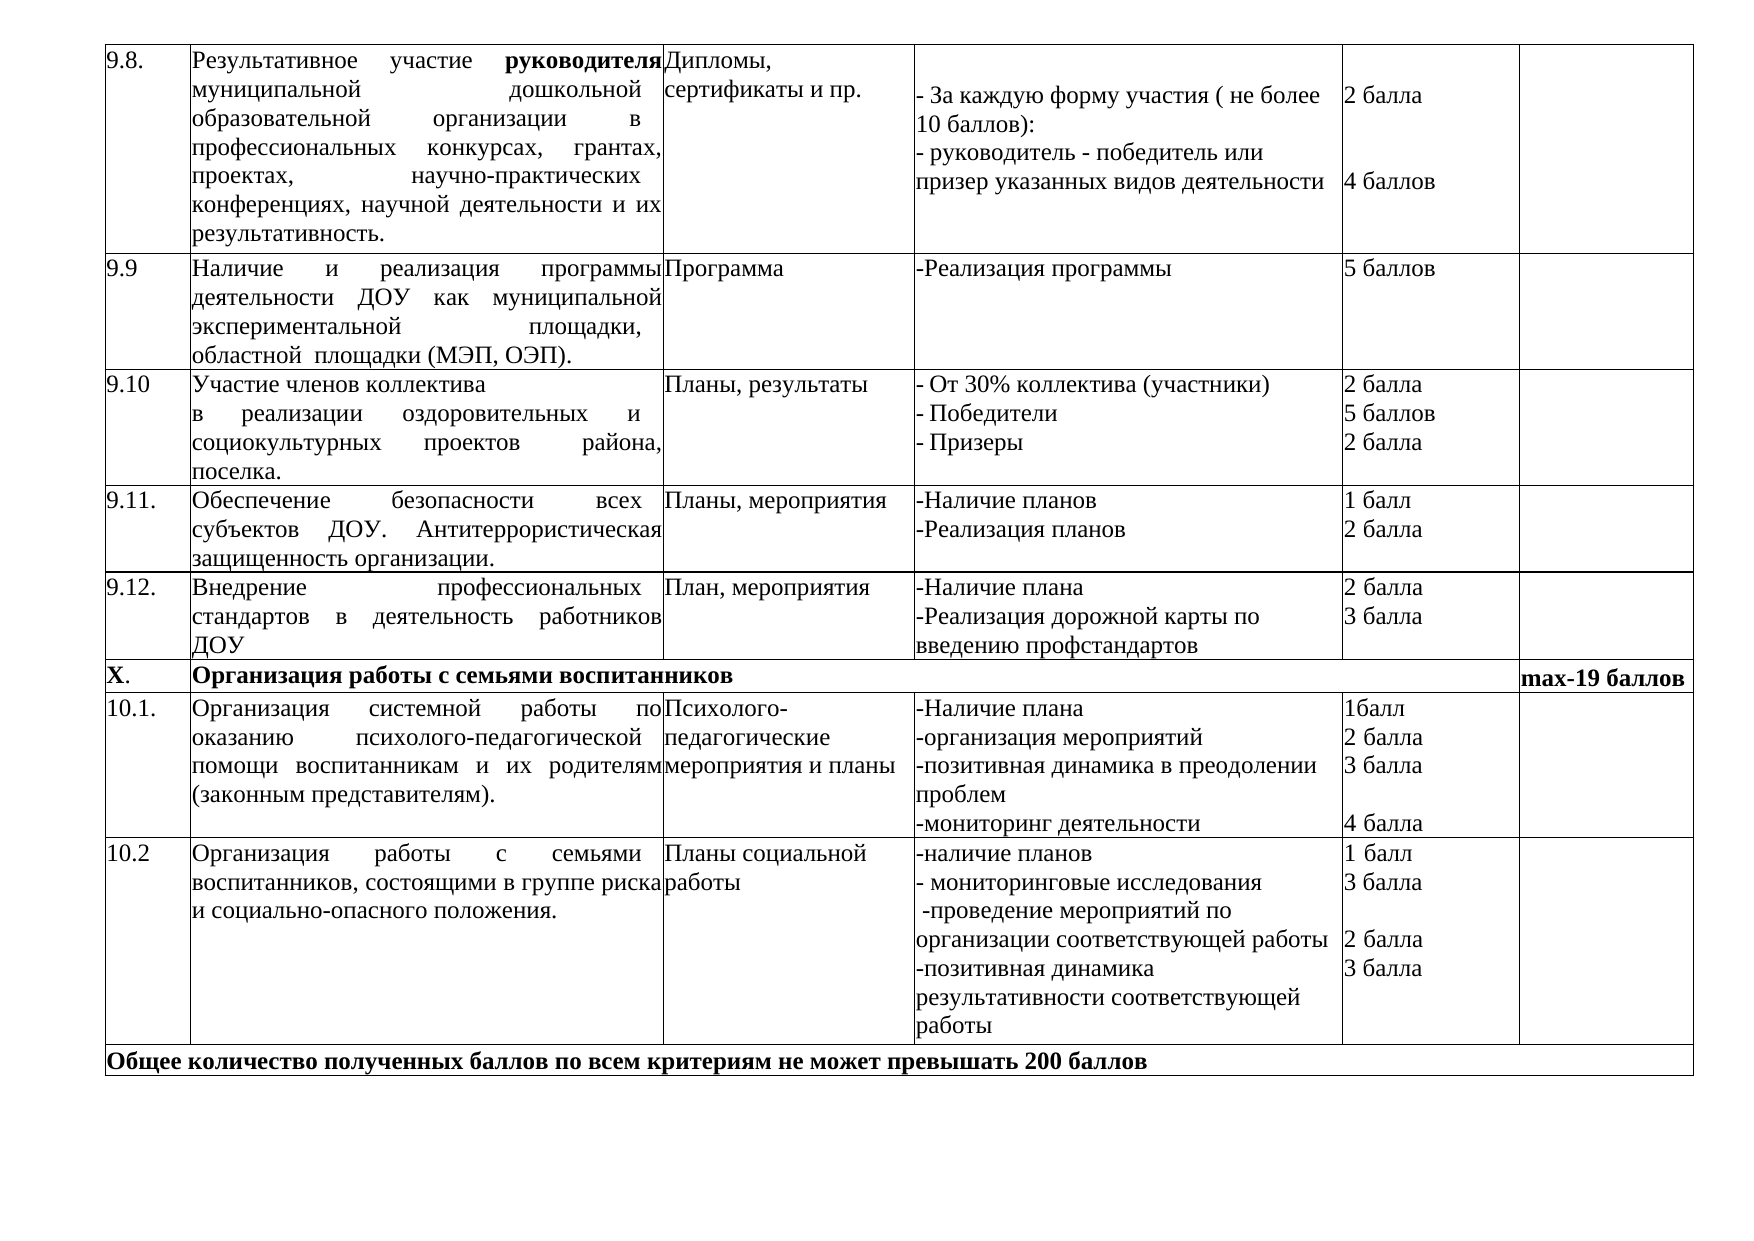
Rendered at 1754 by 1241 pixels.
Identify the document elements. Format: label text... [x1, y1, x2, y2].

table_cell От 30% коллектива (участники) Победители Призеры [915, 370, 1342, 484]
table_cell [1520, 254, 1693, 368]
table_cell 1 балл балла [1343, 486, 1519, 571]
table_cell X. [106, 660, 190, 692]
table_cell 2 балла 4 баллов [1343, 45, 1519, 252]
table_cell Планы, мероприятия [664, 486, 914, 571]
table_cell Организация работы с семьями воспитанников [191, 660, 1519, 692]
table_cell 9.8. [106, 45, 190, 252]
table_cell 10.2 [106, 838, 190, 1043]
table_cell За каждую форму участия ( не более 10 баллов): руководитель - победитель или призер указанных видов деятельности [915, 45, 1342, 252]
table_cell [1520, 45, 1693, 252]
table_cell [664, 45, 914, 252]
table_cell Внедрение профессиональных стандартов в деятельность работников ДОУ [191, 573, 663, 659]
table_cell Психологопедагогические мероприятия и планы [664, 693, 914, 837]
table_cell 9.11. [106, 486, 190, 571]
table_cell 2 балла 5 баллов 2 балла [1343, 370, 1519, 484]
table_cell балл 3 балла балла 3 балла [1343, 838, 1519, 1043]
table_cell 10.1. [106, 693, 190, 837]
table_cell [1520, 573, 1693, 659]
table_cell -Наличие плана -Реализация дорожной карты по введению профстандартов [915, 573, 1342, 659]
table_cell Результативное участие руководителя муниципальной дошкольной образовательной организации в профессиональных конкурсах, грантах, проектах, научно-практических конференциях, научной деятельности и их результативность. [191, 45, 663, 252]
table_cell max-19 баллов [1520, 660, 1693, 692]
table_cell План, мероприятия [664, 573, 914, 659]
table_cell -Наличие планов -Реализация планов [915, 486, 1342, 571]
table_cell -наличие планов - мониторинговые исследования -проведение мероприятий по организации соответствующей работы -позитивная динамика результативности соответствующей работы [915, 838, 1342, 1043]
table_cell -Наличие плана -организация мероприятий -позитивная динамика в преодолении проблем -мониторинг деятельности [915, 693, 1342, 837]
table_cell -Реализация программы [915, 254, 1342, 368]
table_cell [1520, 370, 1693, 484]
table_cell 9.12. [106, 573, 190, 659]
table_cell Общее количество полученных баллов по всем критериям не может превышать 200 баллов [106, 1045, 1693, 1074]
table_cell 1балл балла балла балла [1343, 693, 1519, 837]
table_cell [1520, 838, 1693, 1043]
table_cell [1520, 693, 1693, 837]
table_cell Участие членов коллектива в реализации оздоровительных и социокультурных проектов района, поселка. [191, 370, 663, 484]
table_cell Планы социальной работы [664, 838, 914, 1043]
table_cell 5 баллов [1343, 254, 1519, 368]
table_cell 9.9 [106, 254, 190, 368]
table_cell 9.10 [106, 370, 190, 484]
table_cell Организация работы с семьями воспитанников, состоящими в группе риска и социально-опасного положения. [191, 838, 663, 1043]
table_cell Программа [664, 254, 914, 368]
table_cell Планы, результаты [664, 370, 914, 484]
table_cell балла балла [1343, 573, 1519, 659]
table_cell Наличие и реализация программы деятельности ДОУ как муниципальной экспериментальной площадки, областной площадки (МЭП, ОЭП). [191, 254, 663, 368]
table_cell [1520, 486, 1693, 571]
table_cell Обеспечение безопасности всех субъектов ДОУ. Антитеррористическая защищенность организации. [191, 486, 663, 571]
table_cell Организация системной работы по оказанию психолого-педагогической помощи воспитанникам и их родителям (законным представителям). [191, 693, 663, 837]
